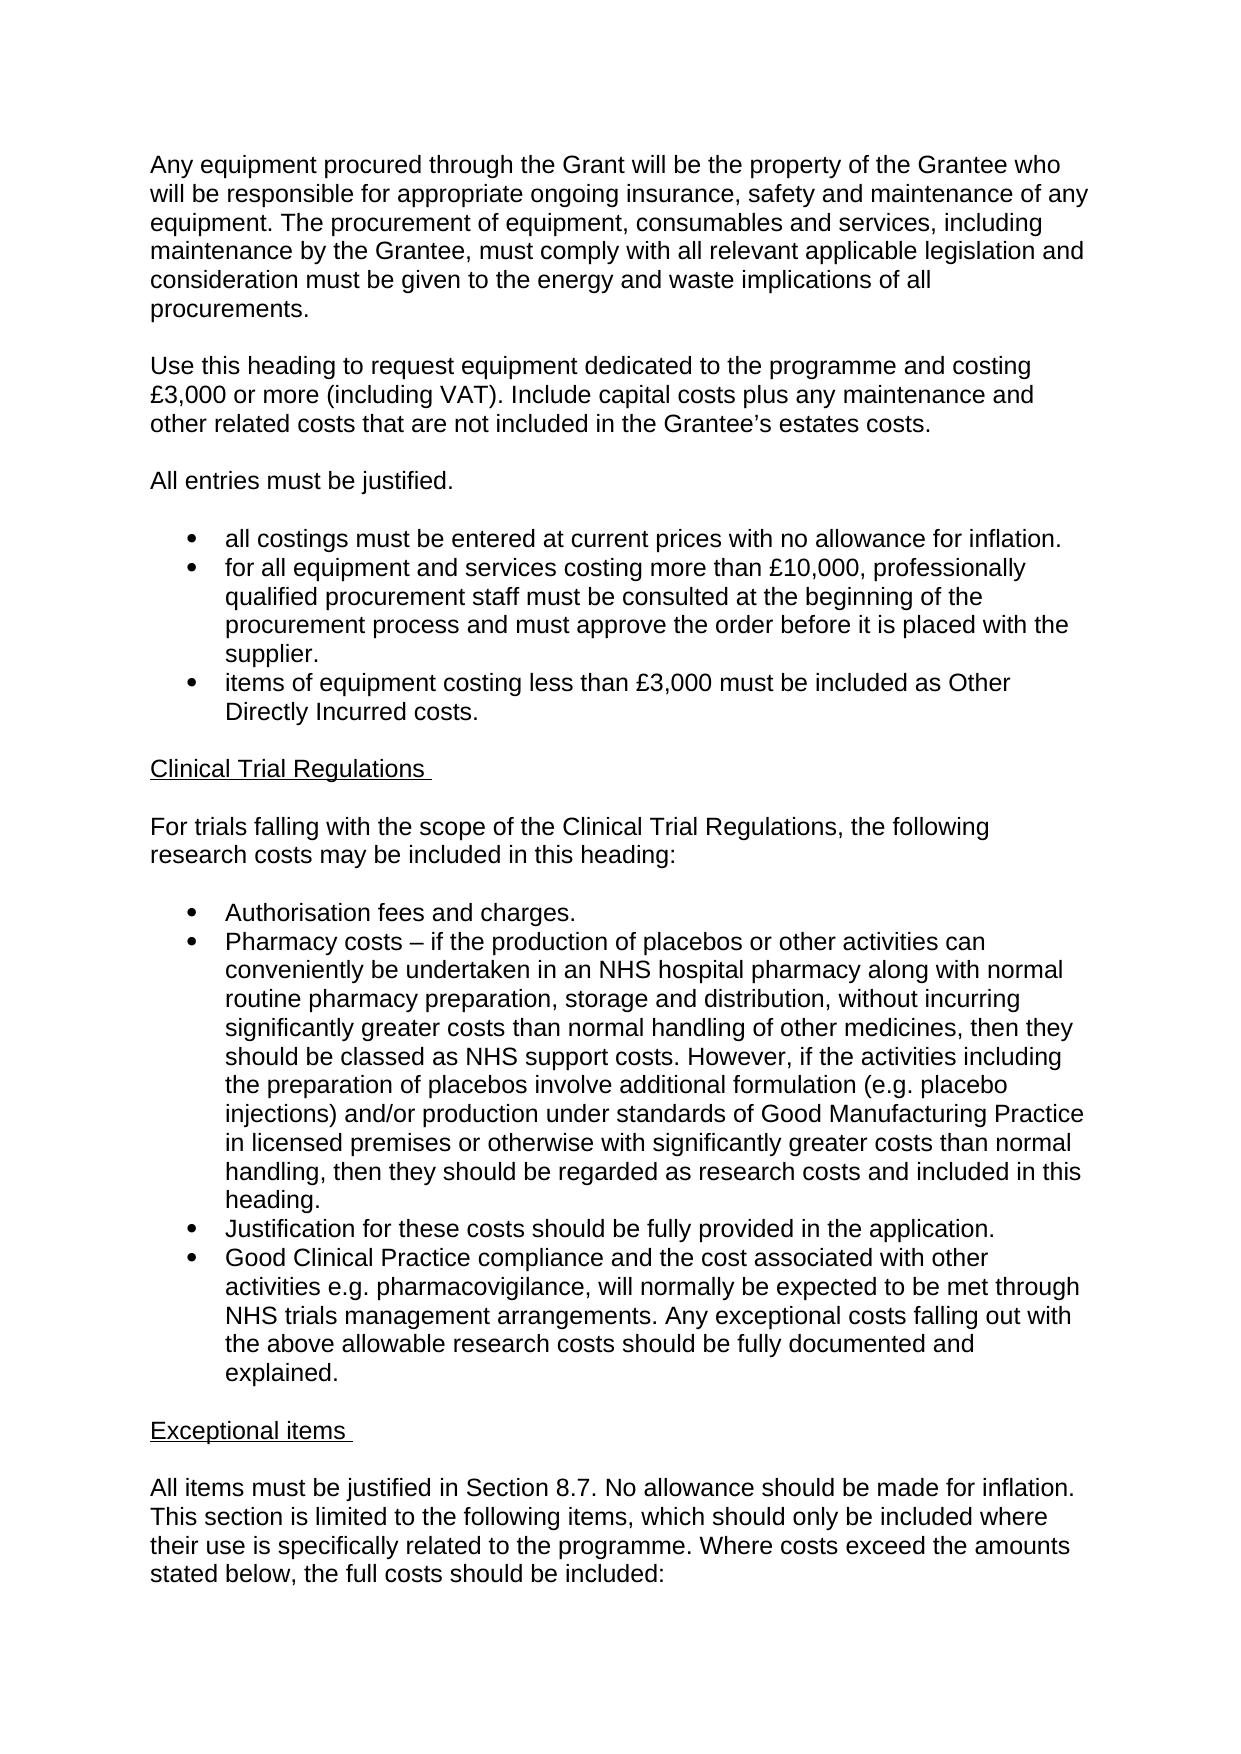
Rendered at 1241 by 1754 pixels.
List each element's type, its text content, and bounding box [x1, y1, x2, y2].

list all costings must be entered at current prices with no allowance for inflation. [187, 524, 1090, 553]
list items of equipment costing less than £3,000 must be included as Other Directly Incurred costs. [187, 668, 1090, 725]
list Authorisation fees and charges. [187, 898, 1090, 927]
text Exceptional items [150, 1416, 1090, 1444]
text For trials falling with the scope of the Clinical Trial Regulations, the following research costs may be included in this heading: [150, 812, 1090, 869]
text All entries must be justified. [150, 466, 1090, 495]
list for all equipment and services costing more than £10,000, professionally qualified procurement staff must be consulted at the beginning of the procurement process and must approve the order before it is placed with the supplier. [187, 553, 1090, 668]
text All items must be justified in Section 8.7. No allowance should be made for inflation. This section is limited to the following items, which should only be included where their use is specifically related to the programme. Where costs exceed the amounts stated below, the full costs should be included: [150, 1473, 1090, 1588]
list Justification for these costs should be fully provided in the application. [187, 1214, 1090, 1243]
text Use this heading to request equipment dedicated to the programme and costing £3,000 or more (including VAT). Include capital costs plus any maintenance and other related costs that are not included in the Grantee’s estates costs. [150, 351, 1090, 437]
text Clinical Trial Regulations [150, 754, 1090, 783]
list Good Clinical Practice compliance and the cost associated with other activities e.g. pharmacovigilance, will normally be expected to be met through NHS trials management arrangements. Any exceptional costs falling out with the above allowable research costs should be fully documented and explained. [187, 1243, 1090, 1387]
list Pharmacy costs – if the production of placebos or other activities can conveniently be undertaken in an NHS hospital pharmacy along with normal routine pharmacy preparation, storage and distribution, without incurring significantly greater costs than normal handling of other medicines, then they should be classed as NHS support costs. However, if the activities including the preparation of placebos involve additional formulation (e.g. placebo injections) and/or production under standards of Good Manufacturing Practice in licensed premises or otherwise with significantly greater costs than normal handling, then they should be regarded as research costs and included in this heading. [187, 927, 1090, 1214]
text Any equipment procured through the Grant will be the property of the Grantee who will be responsible for appropriate ongoing insurance, safety and maintenance of any equipment. The procurement of equipment, consumables and services, including maintenance by the Grantee, must comply with all relevant applicable legislation and consideration must be given to the energy and waste implications of all procurements. [150, 150, 1090, 322]
